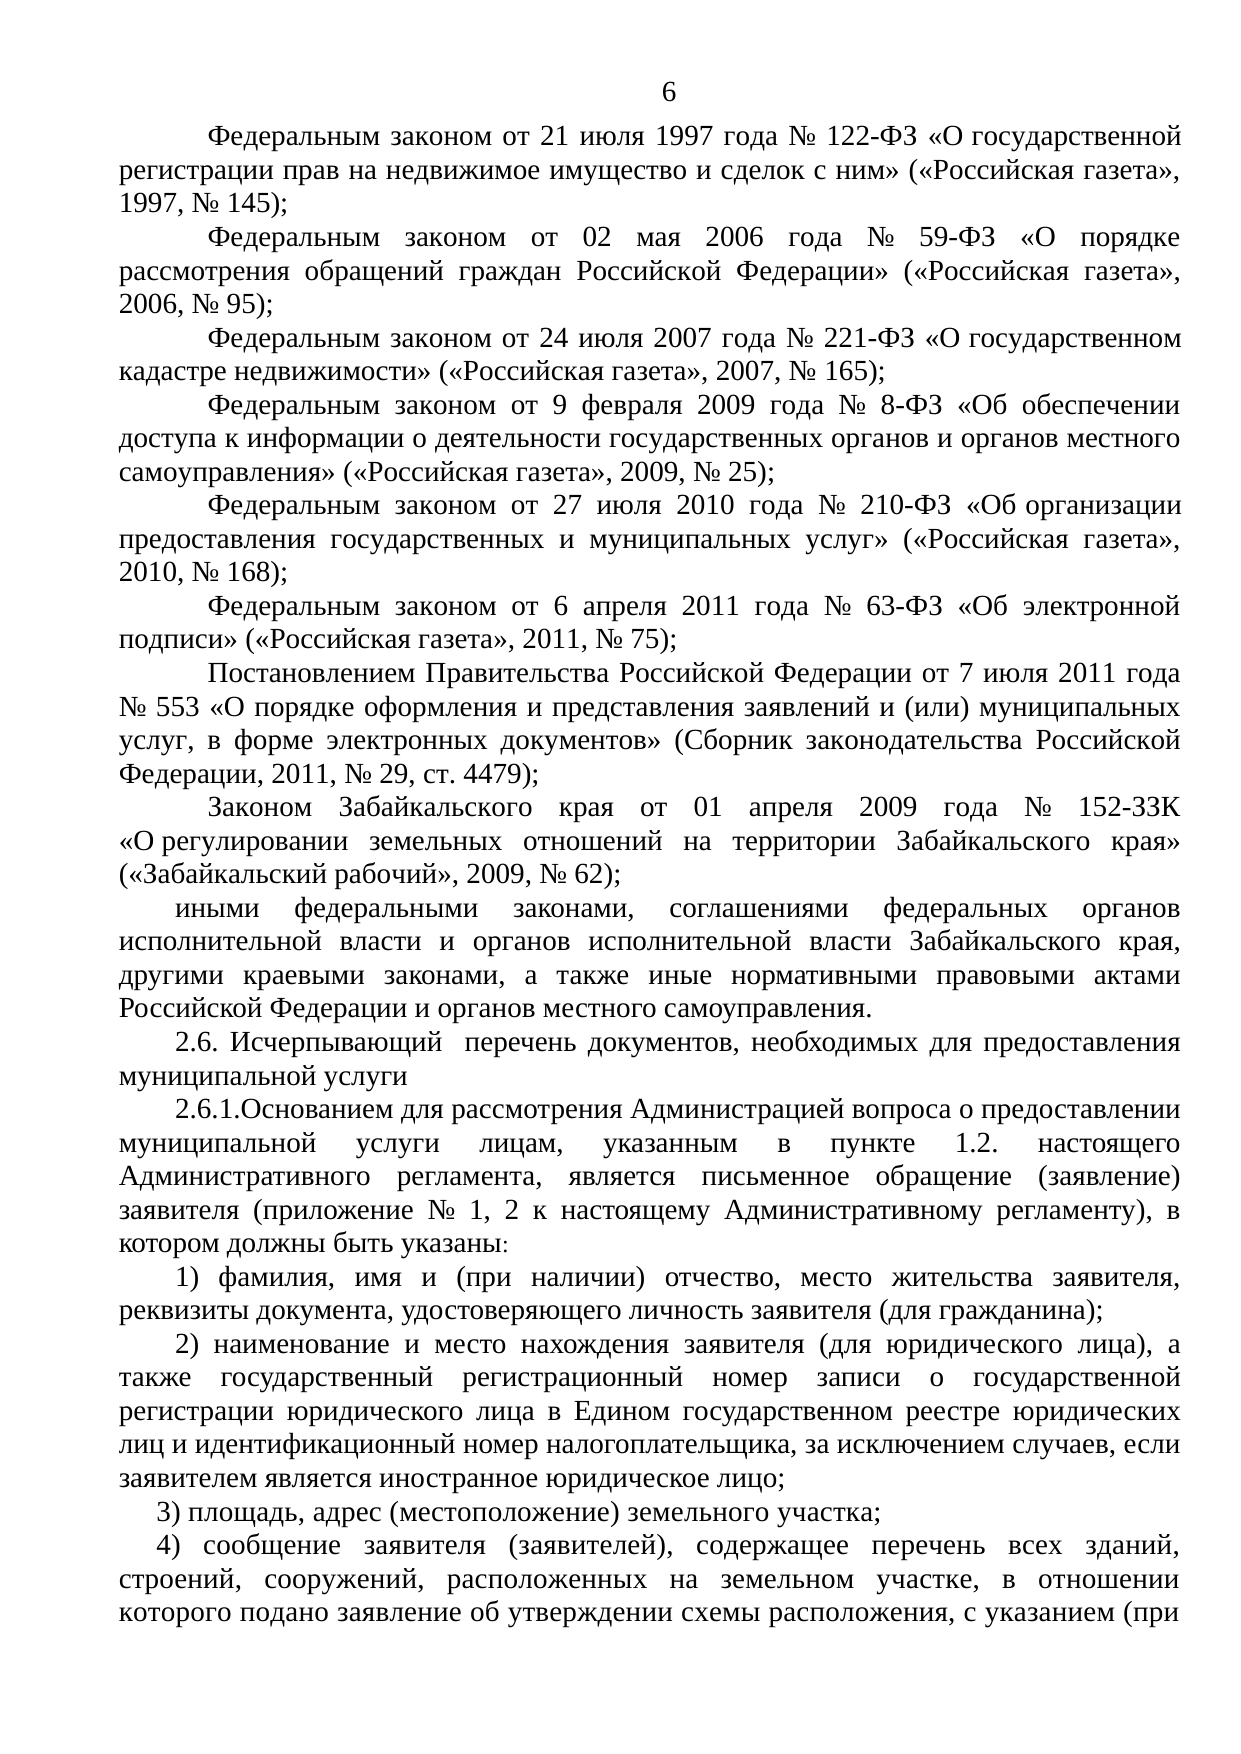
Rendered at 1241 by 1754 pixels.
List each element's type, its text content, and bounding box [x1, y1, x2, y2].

text Федеральным законом от 21 июля 1997 года № 122-ФЗ «О государственной регистрации прав на недвижимое имущество и сделок с ним» («Российская газета», 1997, № 145); [118, 118, 1182, 219]
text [118, 1527, 1182, 1628]
text 3) площадь, адрес (местоположение) земельного участка; [118, 1494, 1182, 1527]
text Федеральным законом от 6 апреля 2011 года № 63-ФЗ «Об электронной подписи» («Российская газета», 2011, № 75); [118, 588, 1182, 655]
text 2) наименование и место нахождения заявителя (для юридического лица), а также государственный регистрационный номер записи о государственной регистрации юридического лица в Едином государственном реестре юридических лиц и идентификационный номер налогоплательщика, за исключением случаев, если заявителем является иностранное юридическое лицо; [118, 1326, 1182, 1494]
text Федеральным законом от 24 июля 2007 года № 221-ФЗ «О государственном кадастре недвижимости» («Российская газета», 2007, № 165); [118, 320, 1182, 387]
text Законом Забайкальского края от 01 апреля 2009 года № 152-ЗЗК «О регулировании земельных отношений на территории Забайкальского края» («Забайкальский рабочий», 2009, № 62); [118, 789, 1182, 890]
text Федеральным законом от 27 июля 2010 года № 210-ФЗ «Об организации предоставления государственных и муниципальных услуг» («Российская газета», 2010, № 168); [118, 487, 1182, 588]
text Федеральным законом от 9 февраля 2009 года № 8-ФЗ «Об обеспечении доступа к информации о деятельности государственных органов и органов местного самоуправления» («Российская газета», 2009, № 25); [118, 387, 1182, 487]
text Постановлением Правительства Российской Федерации от 7 июля 2011 года № 553 «О порядке оформления и представления заявлений и (или) муниципальных услуг, в форме электронных документов» (Сборник законодательства Российской Федерации, 2011, № 29, ст. 4479); [118, 655, 1182, 789]
text 1) фамилия, имя и (при наличии) отчество, место жительства заявителя, реквизиты документа, удостоверяющего личность заявителя (для гражданина); [118, 1259, 1182, 1326]
text 2.6.1.Основанием для рассмотрения Администрацией вопроса о предоставлении муниципальной услуги лицам, указанным в пункте 1.2. настоящего Административного регламента, является письменное обращение (заявление) заявителя (приложение № 1, 2 к настоящему Административному регламенту), в котором должны быть указаны: [118, 1091, 1182, 1259]
text 2.6. Исчерпывающий перечень документов, необходимых для предоставления муниципальной услуги [118, 1024, 1182, 1091]
text иными федеральными законами, соглашениями федеральных органов исполнительной власти и органов исполнительной власти Забайкальского края, другими краевыми законами, а также иные нормативными правовыми актами Российской Федерации и органов местного самоуправления. [118, 890, 1182, 1024]
text Федеральным законом от 02 мая 2006 года № 59-ФЗ «О порядке рассмотрения обращений граждан Российской Федерации» («Российская газета», 2006, № 95); [118, 219, 1182, 320]
